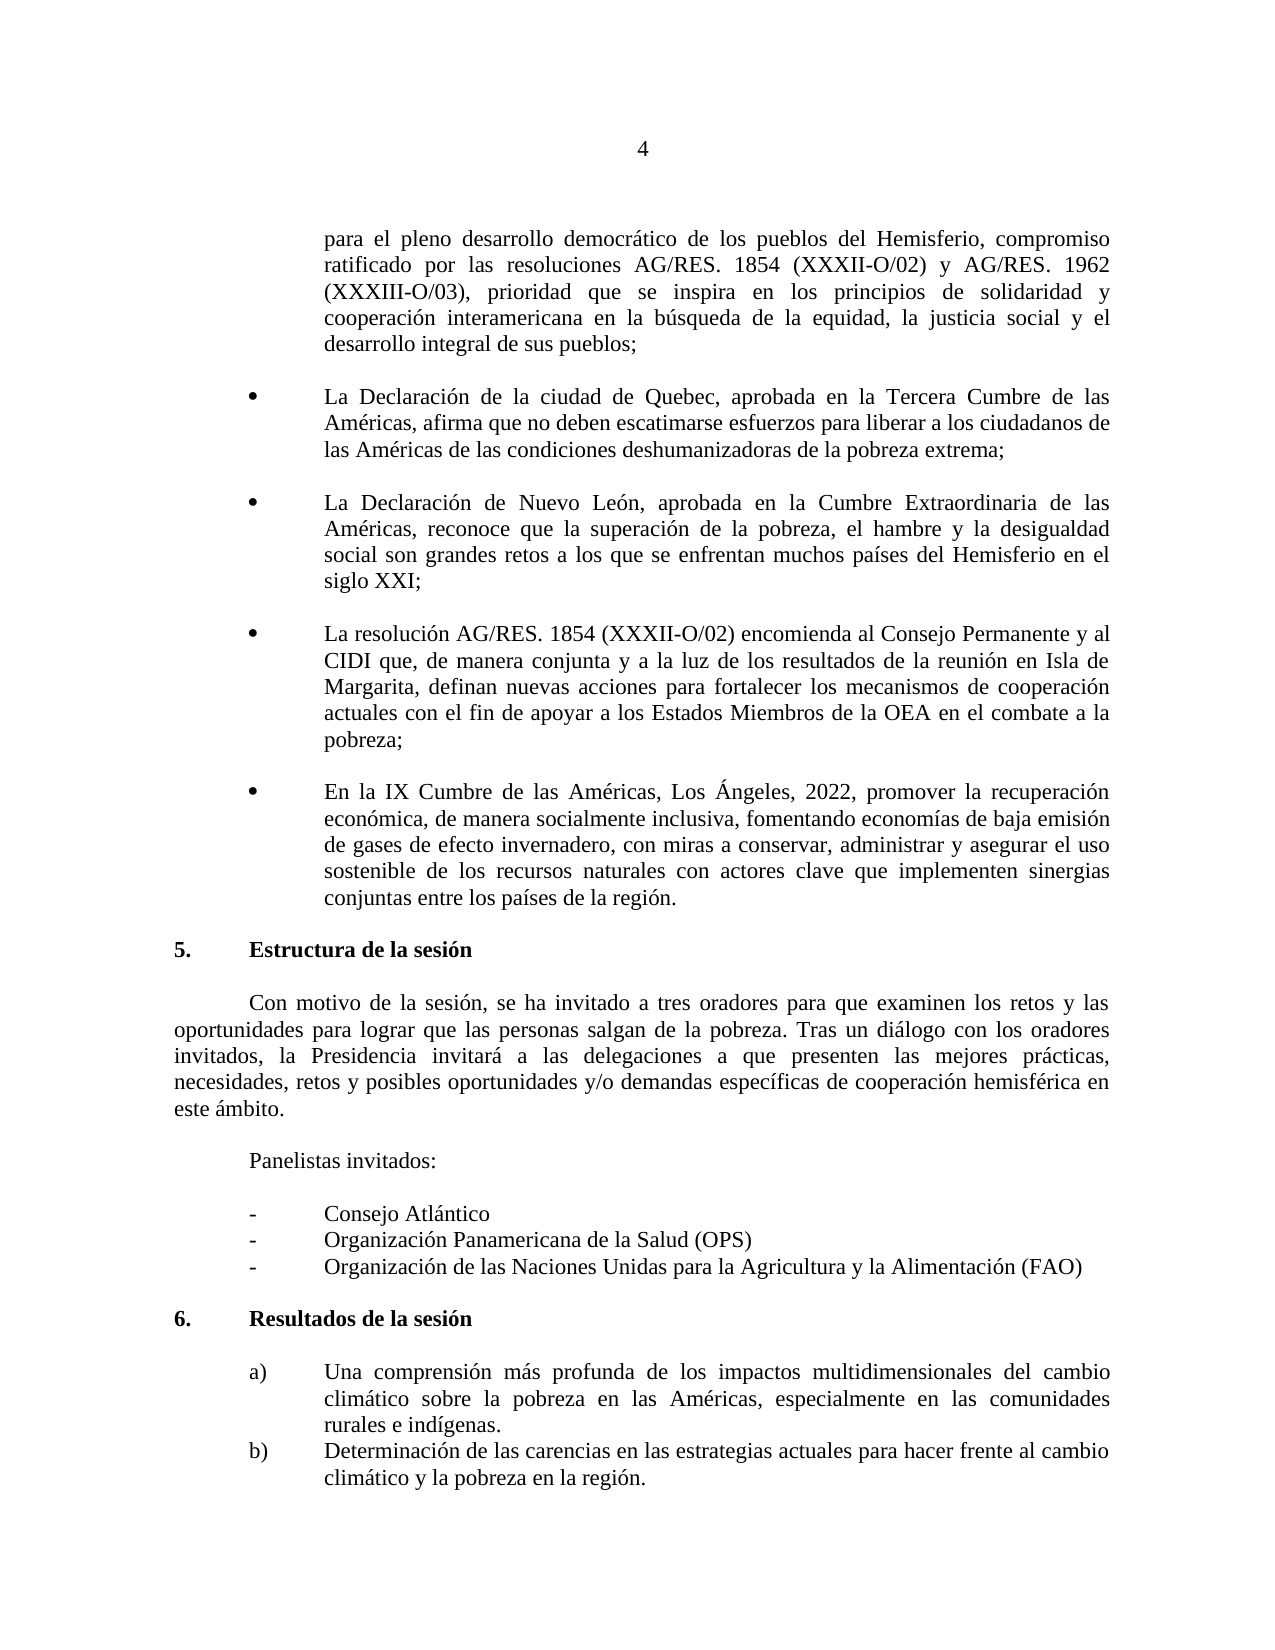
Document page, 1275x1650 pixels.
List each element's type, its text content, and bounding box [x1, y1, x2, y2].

text Panelistas invitados: [174, 1147, 1111, 1174]
text Con motivo de la sesión, se ha invitado a tres oradores para que examinen los retos y las oportunidades para lograr que las personas salgan de la pobreza. Tras un diálogo con los oradores invitados, la Presidencia invitará a las delegaciones a que presenten las mejores prácticas, necesidades, retos y posibles oportunidades y/o demandas específicas de cooperación hemisférica en este ámbito. [174, 989, 1111, 1121]
text - Organización de las Naciones Unidas para la Agricultura y la Alimentación (FAO) [249, 1253, 1111, 1279]
list Una comprensión más profunda de los impactos multidimensionales del cambio climático sobre la pobreza en las Américas, especialmente en las comunidades rurales e indígenas. [249, 1358, 1111, 1437]
list Resultados de la sesión [174, 1306, 1111, 1332]
list La Declaración de la ciudad de Quebec, aprobada en la Tercera Cumbre de las Américas, afirma que no deben escatimarse esfuerzos para liberar a los ciudadanos de las Américas de las condiciones deshumanizadoras de la pobreza extrema; [249, 383, 1111, 462]
list En la IX Cumbre de las Américas, Los Ángeles, 2022, promover la recuperación económica, de manera socialmente inclusiva, fomentando economías de baja emisión de gases de efecto invernadero, con miras a conservar, administrar y asegurar el uso sostenible de los recursos naturales con actores clave que implementen sinergias conjuntas entre los países de la región. [249, 778, 1111, 910]
text - Organización Panamericana de la Salud (OPS) [249, 1226, 1111, 1253]
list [249, 225, 1111, 357]
list La Declaración de Nuevo León, aprobada en la Cumbre Extraordinaria de las Américas, reconoce que la superación de la pobreza, el hambre y la desigualdad social son grandes retos a los que se enfrentan muchos países del Hemisferio en el siglo XXI; [249, 488, 1111, 594]
list Estructura de la sesión [174, 937, 1111, 963]
list La resolución AG/RES. 1854 (XXXII-O/02) encomienda al Consejo Permanente y al CIDI que, de manera conjunta y a la luz de los resultados de la reunión en Isla de Margarita, definan nuevas acciones para fortalecer los mecanismos de cooperación actuales con el fin de apoyar a los Estados Miembros de la OEA en el combate a la pobreza; [249, 620, 1111, 752]
list Determinación de las carencias en las estrategias actuales para hacer frente al cambio climático y la pobreza en la región. [249, 1437, 1111, 1490]
text - Consejo Atlántico [174, 1200, 1111, 1226]
